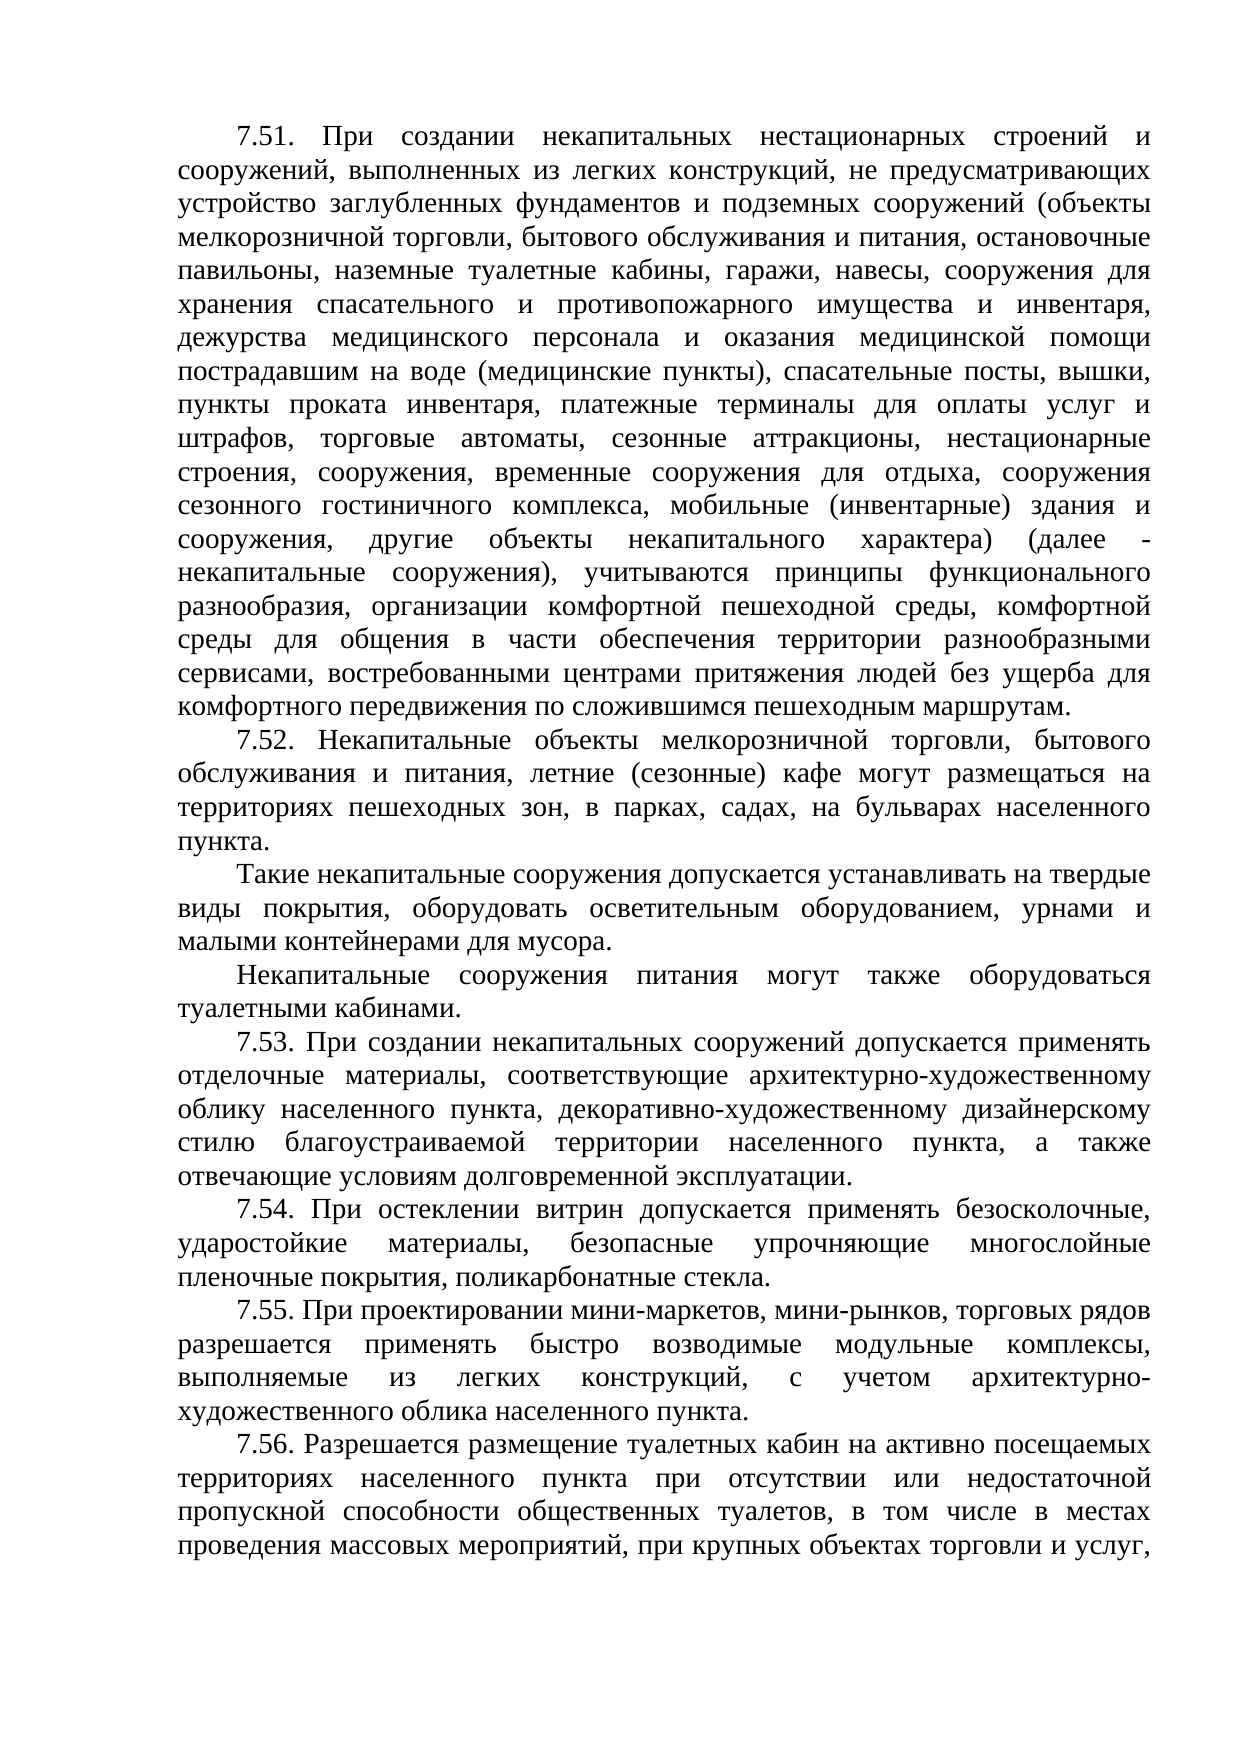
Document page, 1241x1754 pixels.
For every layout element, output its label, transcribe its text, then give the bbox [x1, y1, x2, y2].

text 7.53. При создании некапитальных сооружений допускается применять отделочные материалы, соответствующие архитектурно-художественному облику населенного пункта, декоративно-художественному дизайнерскому стилю благоустраиваемой территории населенного пункта, а также отвечающие условиям долговременной эксплуатации. [177, 1024, 1152, 1192]
text 7.55. При проектировании мини-маркетов, мини-рынков, торговых рядов разрешается применять быстро возводимые модульные комплексы, выполняемые из легких конструкций, с учетом архитектурно-художественного облика населенного пункта. [177, 1292, 1152, 1426]
text 7.51. При создании некапитальных нестационарных строений и сооружений, выполненных из легких конструкций, не предусматривающих устройство заглубленных фундаментов и подземных сооружений (объекты мелкорозничной торговли, бытового обслуживания и питания, остановочные павильоны, наземные туалетные кабины, гаражи, навесы, сооружения для хранения спасательного и противопожарного имущества и инвентаря, дежурства медицинского персонала и оказания медицинской помощи пострадавшим на воде (медицинские пункты), спасательные посты, вышки, пункты проката инвентаря, платежные терминалы для оплаты услуг и штрафов, торговые автоматы, сезонные аттракционы, нестационарные строения, сооружения, временные сооружения для отдыха, сооружения сезонного гостиничного комплекса, мобильные (инвентарные) здания и сооружения, другие объекты некапитального характера) (далее - некапитальные сооружения), учитываются принципы функционального разнообразия, организации комфортной пешеходной среды, комфортной среды для общения в части обеспечения территории разнообразными сервисами, востребованными центрами притяжения людей без ущерба для комфортного передвижения по сложившимся пешеходным маршрутам. [177, 118, 1152, 722]
text Некапитальные сооружения питания могут также оборудоваться туалетными кабинами. [177, 957, 1152, 1024]
text Такие некапитальные сооружения допускается устанавливать на твердые виды покрытия, оборудовать осветительным оборудованием, урнами и малыми контейнерами для мусора. [177, 856, 1152, 957]
text 7.52. Некапитальные объекты мелкорозничной торговли, бытового обслуживания и питания, летние (сезонные) кафе могут размещаться на территориях пешеходных зон, в парках, садах, на бульварах населенного пункта. [177, 722, 1152, 856]
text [177, 1426, 1152, 1561]
text 7.54. При остеклении витрин допускается применять безосколочные, ударостойкие материалы, безопасные упрочняющие многослойные пленочные покрытия, поликарбонатные стекла. [177, 1192, 1152, 1292]
